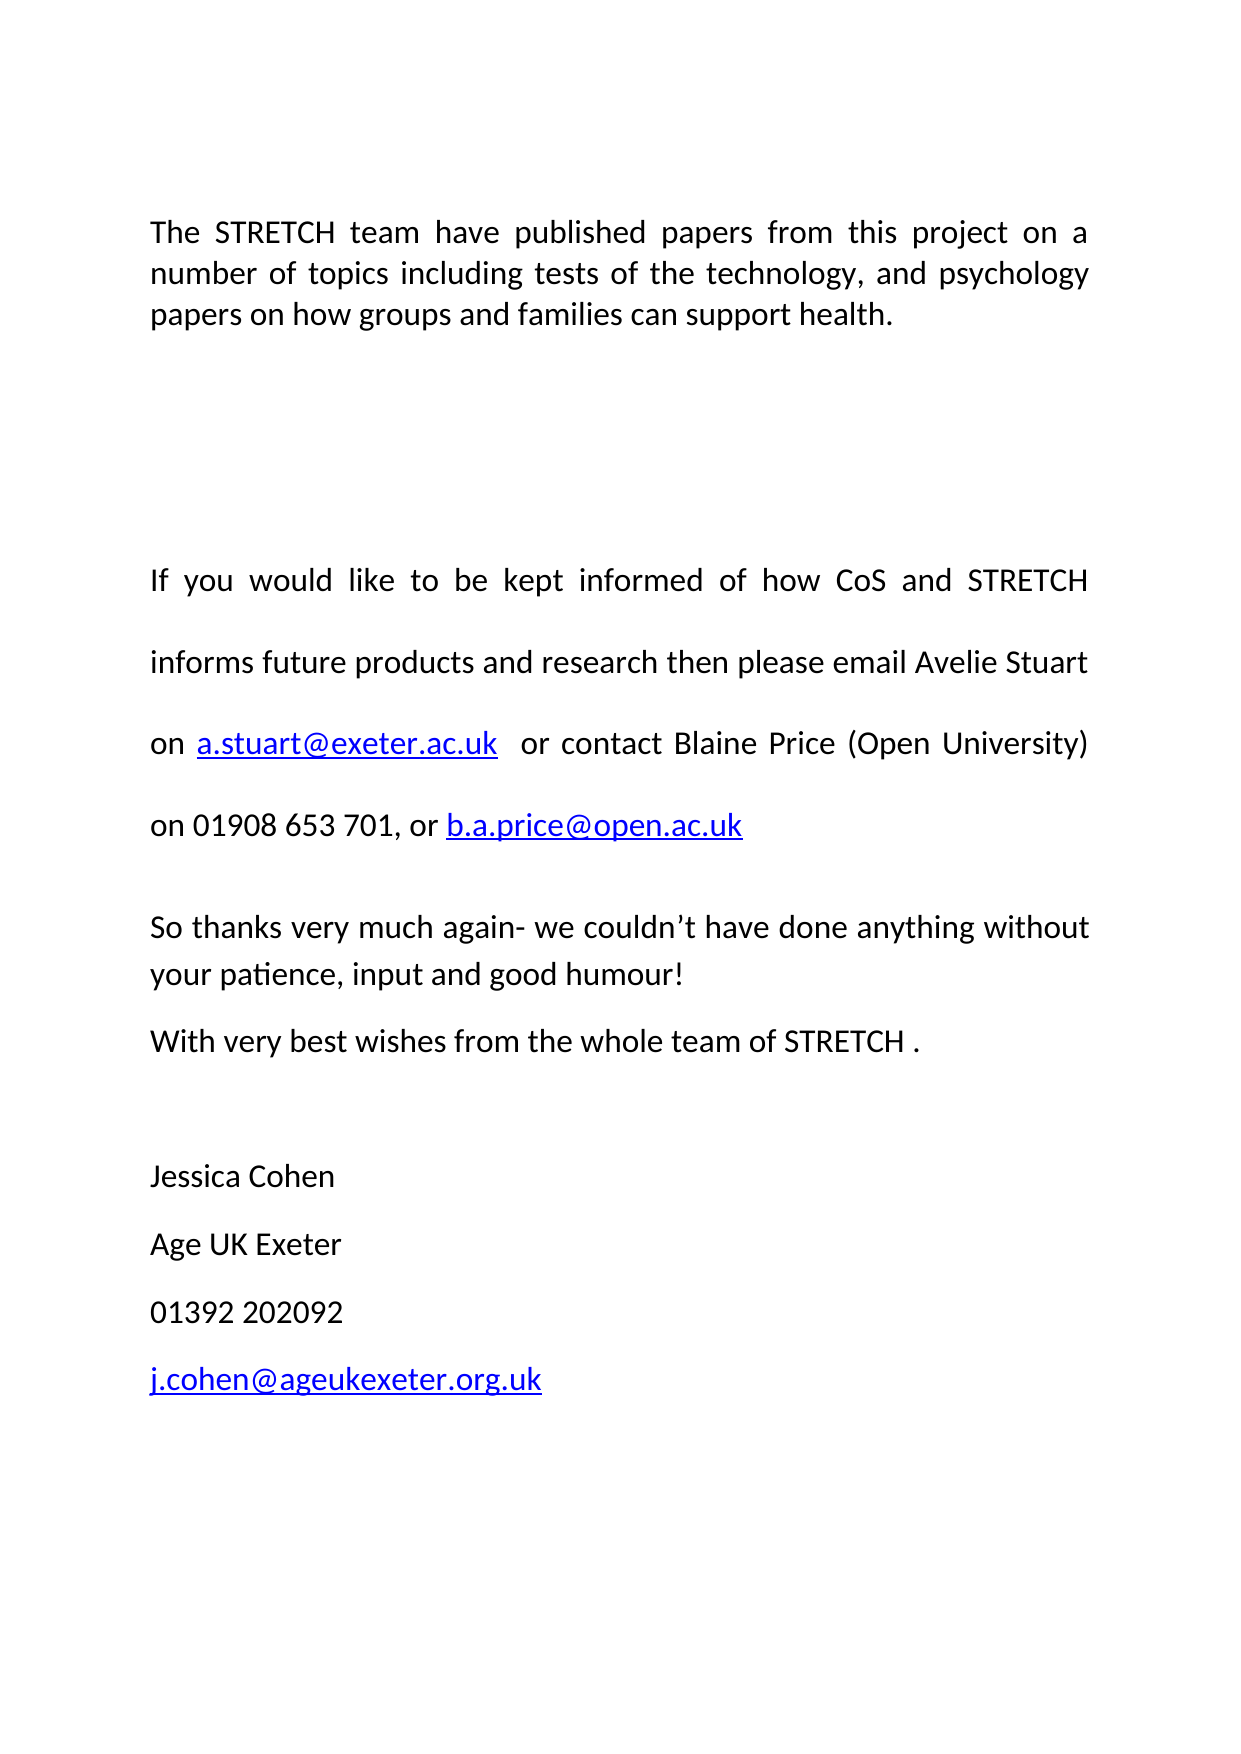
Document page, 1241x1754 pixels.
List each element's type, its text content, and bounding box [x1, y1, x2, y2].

text If you would like to be kept informed of how CoS and STRETCH informs future products and research then please email Avelie Stuart on a.stuart@exeter.ac.uk or contact Blaine Price (Open University) on 01908 653 701, or b.a.price@open.ac.uk [150, 559, 1090, 844]
text j.cohen@ageukexeter.org.uk [150, 1358, 1090, 1399]
text Age UK Exeter [150, 1223, 1090, 1264]
text 01392 202092 [150, 1291, 1090, 1331]
text So thanks very much again- we couldn’t have done anything without your patience, input and good humour! [150, 906, 1090, 993]
text The STRETCH team have published papers from this project on a number of topics including tests of the technology, and psychology papers on how groups and families can support health. [150, 212, 1090, 334]
text With very best wishes from the whole team of STRETCH . [150, 1020, 1090, 1061]
text Jessica Cohen [150, 1155, 1090, 1196]
